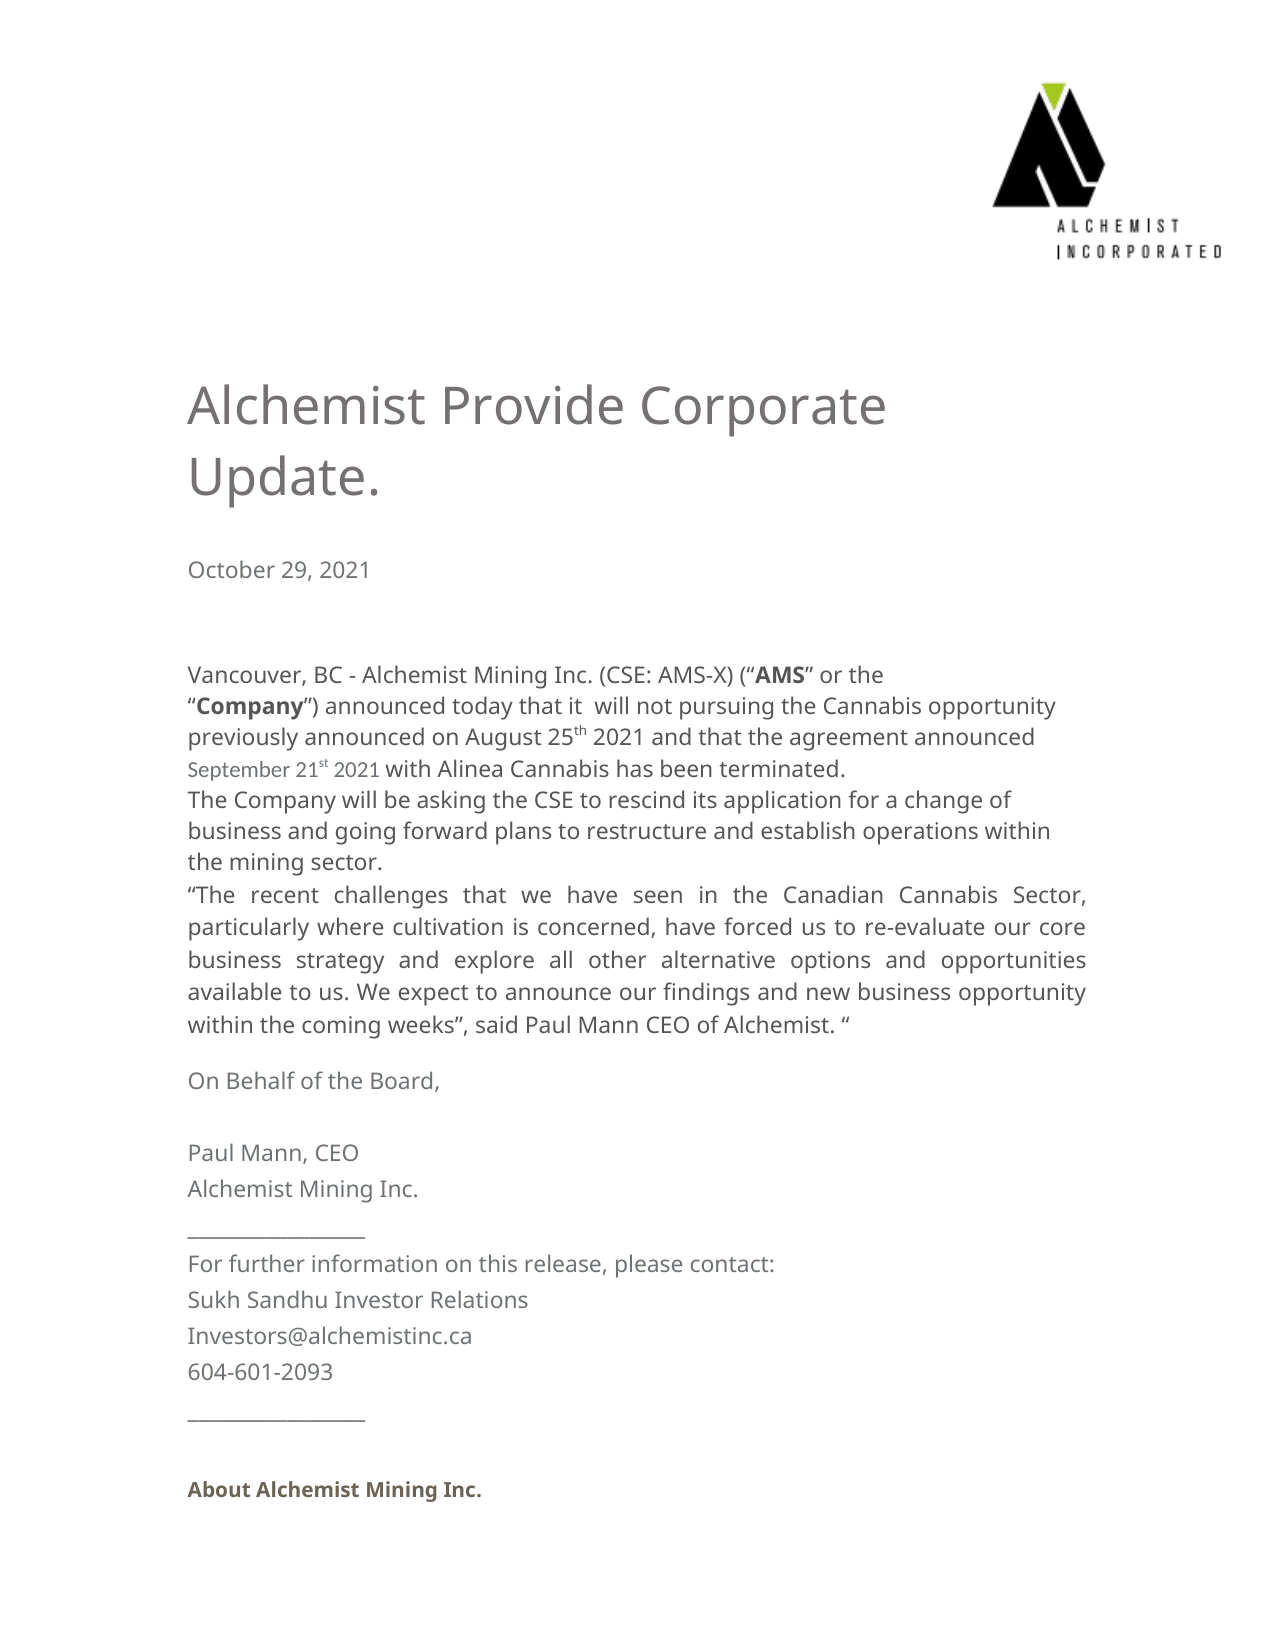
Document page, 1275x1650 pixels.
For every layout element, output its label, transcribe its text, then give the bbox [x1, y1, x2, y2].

text About Alchemist Mining Inc. [187, 1475, 1087, 1504]
text Alchemist Provide Corporate Update. [187, 369, 1087, 511]
text ________________ [187, 1392, 1087, 1426]
text The Company will be asking the CSE to rescind its application for a change of business and going forward plans to restructure and establish operations within the mining sector. [187, 784, 1087, 878]
text 604-601-2093 [187, 1356, 1087, 1387]
text On Behalf of the Board, [187, 1065, 1087, 1096]
text “The recent challenges that we have seen in the Canadian Cannabis Sector, particularly where cultivation is concerned, have forced us to re-evaluate our core business strategy and explore all other alternative options and opportunities available to us. We expect to announce our findings and new business opportunity within the coming weeks”, said Paul Mann CEO of Alchemist. “ [187, 878, 1087, 1040]
text ________________ [187, 1209, 1087, 1243]
text Investors@alchemistinc.ca [187, 1320, 1087, 1351]
text Sukh Sandhu Investor Relations [187, 1284, 1087, 1315]
subtitle October 29, 2021 [187, 554, 1087, 585]
text For further information on this release, please contact: [187, 1248, 1087, 1279]
text Vancouver, BC - Alchemist Mining Inc. (CSE: AMS-X) (“AMS” or the “Company”) announced today that it will not pursuing the Cannabis opportunity previously announced on August 25th 2021 and that the agreement announced September 21st 2021 with Alinea Cannabis has been terminated. [187, 659, 1087, 784]
text Paul Mann, CEO Alchemist Mining Inc. [187, 1137, 1087, 1204]
